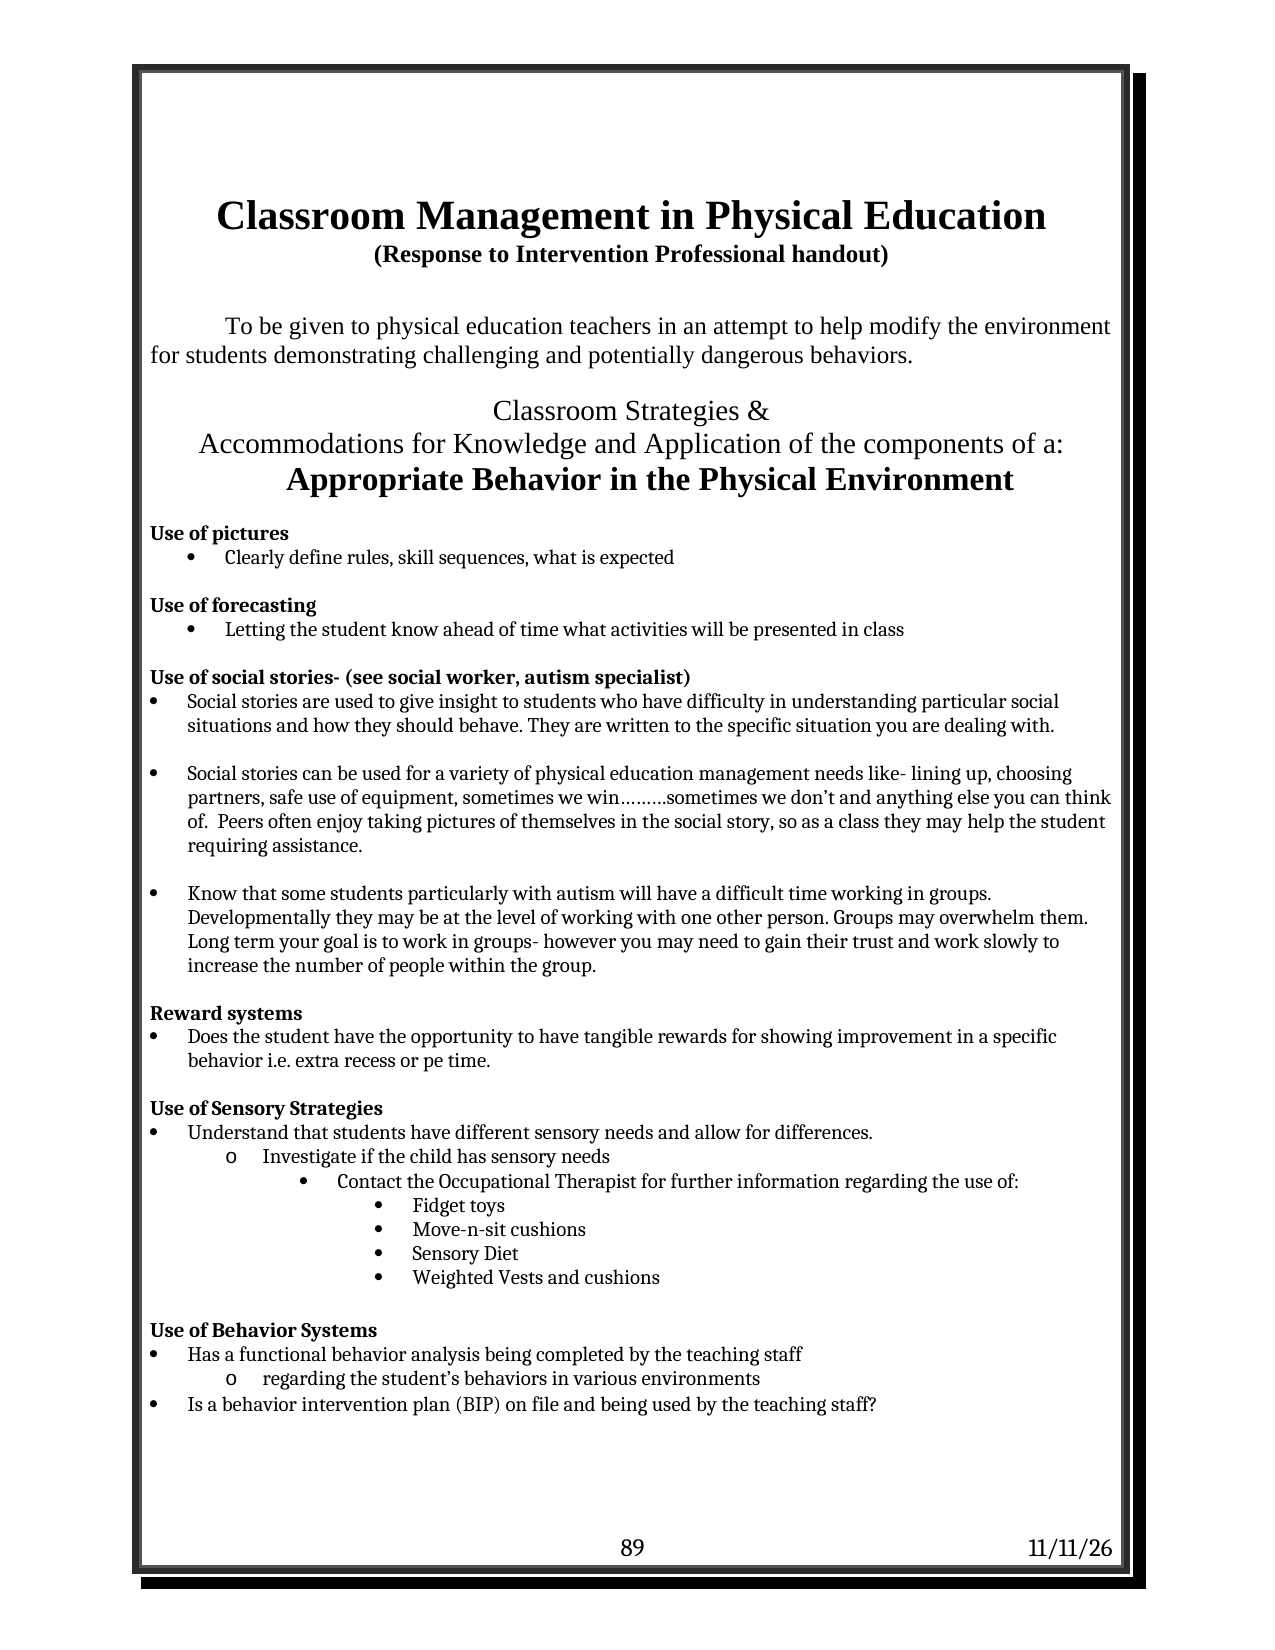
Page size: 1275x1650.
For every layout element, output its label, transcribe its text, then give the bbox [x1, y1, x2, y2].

list Social stories can be used for a variety of physical education management needs like- lining up, choosing partners, safe use of equipment, sometimes we win………sometimes we don’t and anything else you can think of. Peers often enjoy taking pictures of themselves in the social story, so as a class they may help the student requiring assistance. [150, 762, 1112, 857]
text Use of forecasting [150, 594, 1112, 618]
text Classroom Management in Physical Education [150, 191, 1112, 239]
text Classroom Strategies & [150, 393, 1112, 426]
list Move-n-sit cushions [375, 1218, 1112, 1242]
list Know that some students particularly with autism will have a difficult time working in groups. Developmentally they may be at the level of working with one other person. Groups may overwhelm them. Long term your goal is to work in groups- however you may need to gain their trust and work slowly to increase the number of people within the group. [150, 881, 1112, 977]
list Letting the student know ahead of time what activities will be presented in class [187, 618, 1112, 642]
list Does the student have the opportunity to have tangible rewards for showing improvement in a specific behavior i.e. extra recess or pe time. [150, 1025, 1112, 1073]
list Investigate if the child has sensory needs [225, 1145, 1112, 1170]
text Use of Behavior Systems [150, 1318, 1112, 1342]
text Reward systems [150, 1001, 1112, 1025]
list Understand that students have different sensory needs and allow for differences. [150, 1121, 1112, 1145]
list regarding the student’s behaviors in various environments [225, 1366, 1112, 1391]
text To be given to physical education teachers in an attempt to help modify the environment for students demonstrating challenging and potentially dangerous behaviors. [150, 311, 1112, 368]
list Weighted Vests and cushions [375, 1266, 1112, 1290]
list Is a behavior intervention plan (BIP) on file and being used by the teaching staff? [150, 1391, 1112, 1416]
list Has a functional behavior analysis being completed by the teaching staff [150, 1342, 1112, 1366]
list Contact the Occupational Therapist for further information regarding the use of: [300, 1170, 1112, 1194]
text (Response to Intervention Professional handout) [150, 239, 1112, 268]
text Use of social stories- (see social worker, autism specialist) [150, 666, 1112, 690]
text Use of Sensory Strategies [150, 1097, 1112, 1121]
list Social stories are used to give insight to students who have difficulty in understanding particular social situations and how they should behave. They are written to the specific situation you are dealing with. [150, 690, 1112, 738]
list Clearly define rules, skill sequences, what is expected [187, 546, 1112, 570]
text Appropriate Behavior in the Physical Environment [187, 460, 1112, 498]
text Accommodations for Knowledge and Application of the components of a: [150, 426, 1112, 460]
list Sensory Diet [375, 1242, 1112, 1266]
list Fidget toys [375, 1194, 1112, 1218]
text Use of pictures [150, 522, 1112, 546]
